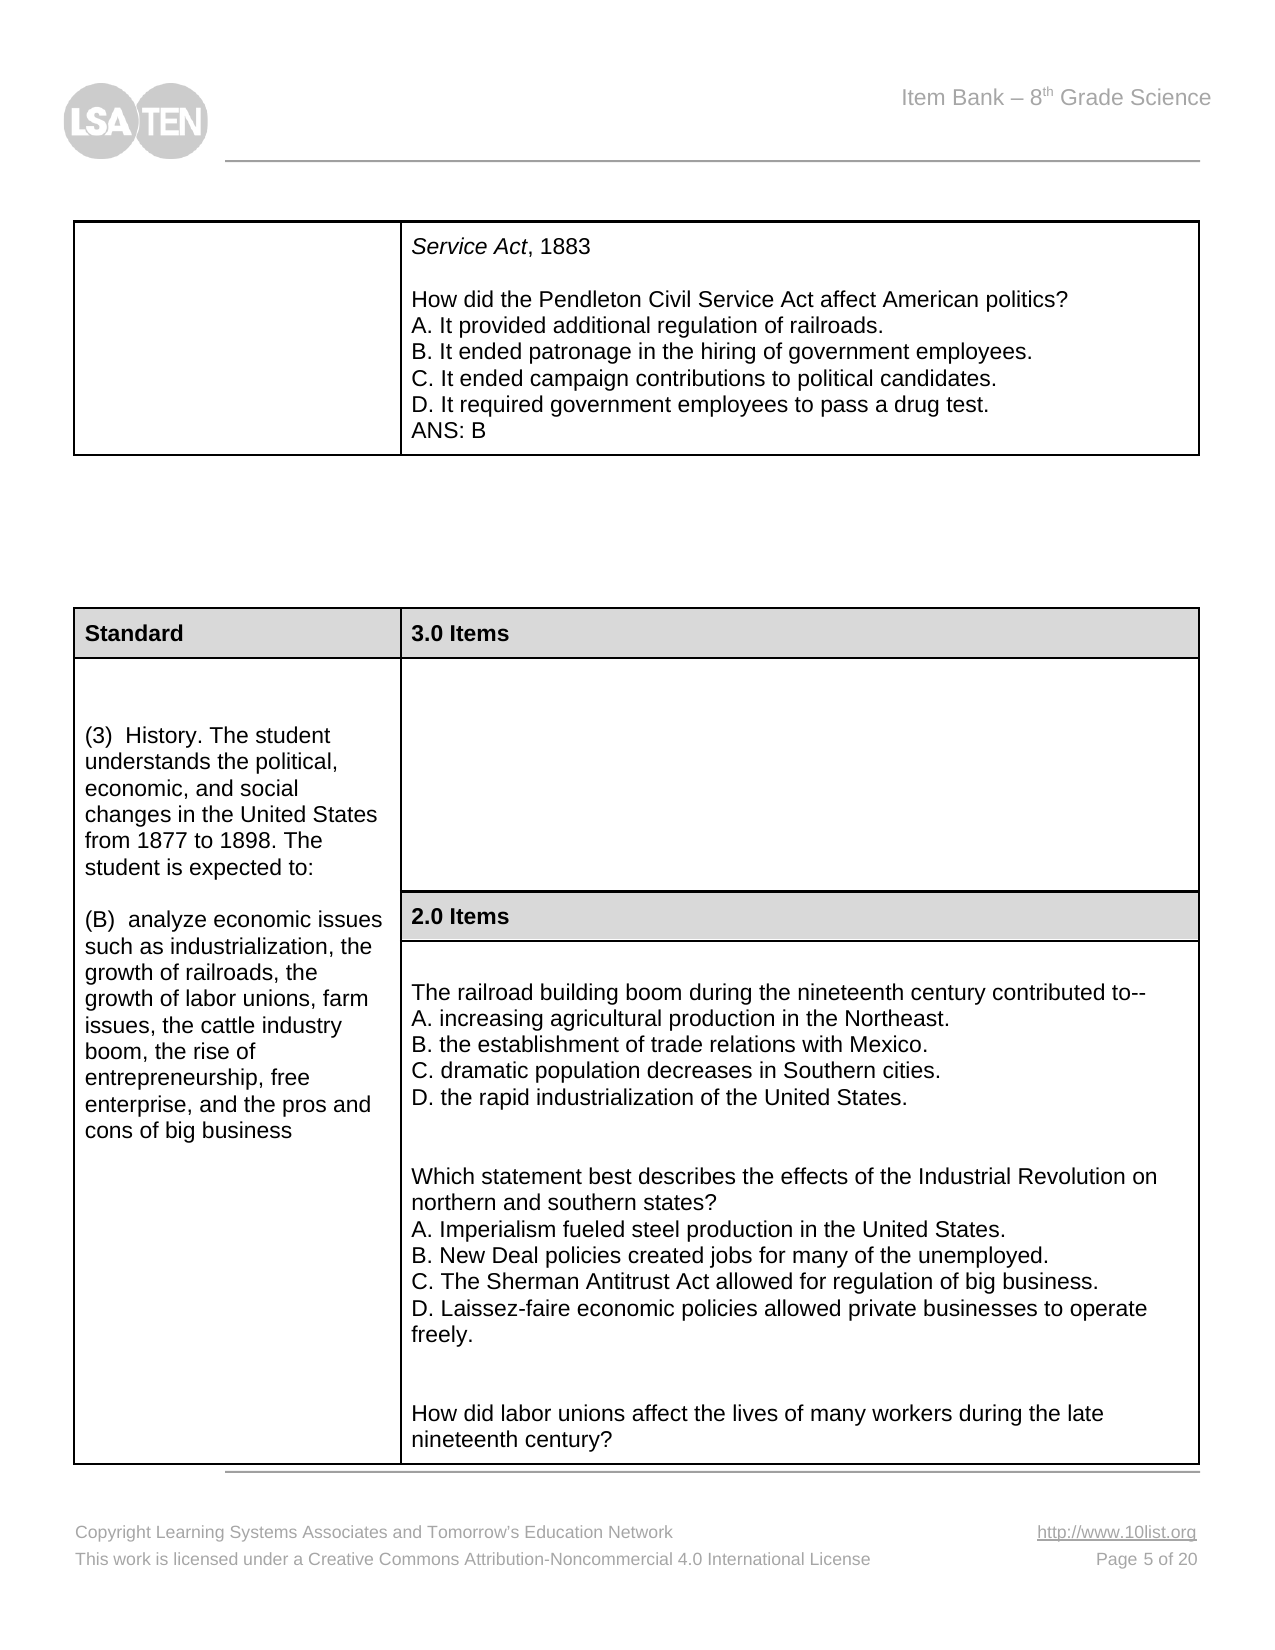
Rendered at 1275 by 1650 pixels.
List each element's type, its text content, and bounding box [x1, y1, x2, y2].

table_cell 2.0 Items [402, 893, 1198, 939]
table_header Standard [75, 609, 400, 657]
table_cell [402, 659, 1198, 890]
table_header 3.0 Items [402, 609, 1198, 657]
picture [63, 83, 208, 159]
table_cell (3) History. The student understands the political, economic, and social changes in the United States from 1877 to 1898. The student is expected to: (B) analyze economic issues such as industrialization, the growth of railroads, the growth of labor unions, farm issues, the cattle industry boom, the rise of entrepreneurship, free enterprise, and the pros and cons of big business [75, 659, 400, 1463]
